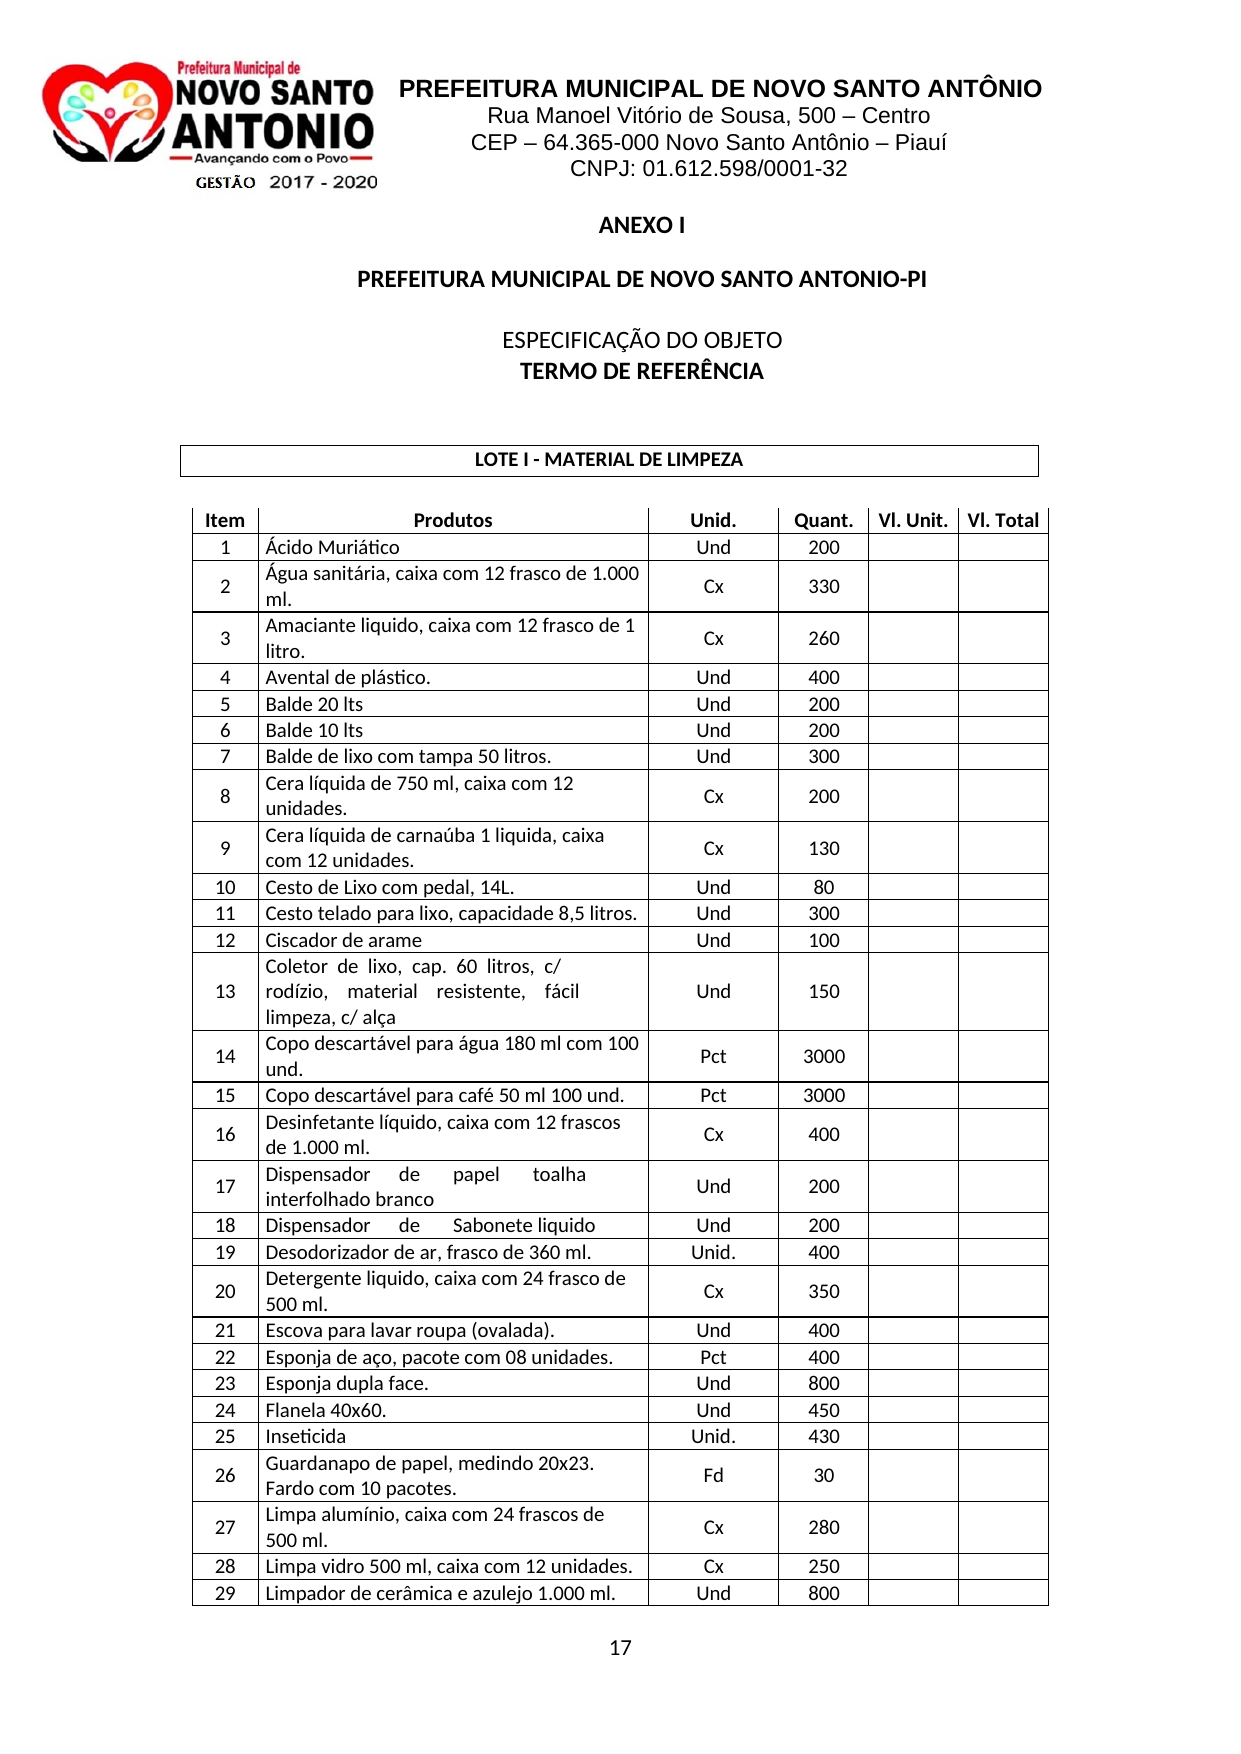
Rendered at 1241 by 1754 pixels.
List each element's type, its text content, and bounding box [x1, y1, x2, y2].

table_header Quant. [779, 508, 868, 533]
table_header LOTE I - MATERIAL DE LIMPEZA [181, 446, 1038, 476]
table_cell Dispensador de Sabonete liquido [259, 1213, 648, 1238]
table_cell Limpador de cerâmica e azulejo 1.000 ml. [259, 1580, 648, 1605]
table_cell Limpa vidro 500 ml, caixa com 12 unidades. [259, 1554, 648, 1579]
table_cell [869, 1266, 958, 1316]
table_cell Cesto telado para lixo, capacidade 8,5 litros. [259, 900, 648, 926]
table_cell [959, 900, 1048, 926]
table_cell [869, 613, 958, 663]
table_cell [959, 1318, 1048, 1343]
table_cell Pct [649, 1031, 778, 1081]
table_cell [959, 561, 1048, 611]
table_cell [869, 1502, 958, 1552]
table_cell 100 [779, 927, 868, 952]
table_cell [869, 770, 958, 821]
table_cell Und [649, 717, 778, 743]
table_cell Cera líquida de 750 ml, caixa com 12 unidades. [259, 770, 648, 821]
table_cell [869, 1370, 958, 1396]
table_cell Pct [649, 1344, 778, 1369]
table_cell 3000 [779, 1031, 868, 1081]
table_cell [869, 874, 958, 899]
table_cell 12 [193, 927, 258, 952]
table_cell Inseticida [259, 1423, 648, 1449]
table_cell Unid. [649, 1239, 778, 1264]
table_cell Und [649, 664, 778, 690]
table_cell [869, 1109, 958, 1160]
table_cell 400 [779, 1344, 868, 1369]
table_cell 9 [193, 822, 258, 873]
table_cell Cx [649, 1502, 778, 1552]
table_cell [959, 1109, 1048, 1160]
table_cell 450 [779, 1397, 868, 1422]
table_cell [959, 691, 1048, 716]
table_cell 200 [779, 770, 868, 821]
table_cell Detergente liquido, caixa com 24 frasco de 500 ml. [259, 1266, 648, 1316]
table_cell 330 [779, 561, 868, 611]
table_cell Und [649, 691, 778, 716]
table_cell [959, 874, 1048, 899]
table_cell Und [649, 1318, 778, 1343]
table_cell 19 [193, 1239, 258, 1264]
table_cell [869, 717, 958, 743]
table_cell [959, 1239, 1048, 1264]
table_cell 8 [193, 770, 258, 821]
table_cell [869, 1239, 958, 1264]
table_cell 250 [779, 1554, 868, 1579]
table_cell 16 [193, 1109, 258, 1160]
table_cell Água sanitária, caixa com 12 frasco de 1.000 ml. [259, 561, 648, 611]
table_cell [959, 927, 1048, 952]
table_cell [869, 1423, 958, 1449]
table_cell 11 [193, 900, 258, 926]
table_cell [959, 1161, 1048, 1212]
table_cell Cx [649, 1109, 778, 1160]
table_cell [869, 1318, 958, 1343]
table_cell [869, 1580, 958, 1605]
table_cell Esponja dupla face. [259, 1370, 648, 1396]
table_cell Fd [649, 1450, 778, 1501]
table_cell Und [649, 744, 778, 769]
table_cell 7 [193, 744, 258, 769]
table_cell [959, 613, 1048, 663]
table_cell Esponja de aço, pacote com 08 unidades. [259, 1344, 648, 1369]
table_cell [869, 1344, 958, 1369]
table_cell 200 [779, 691, 868, 716]
table_cell 300 [779, 744, 868, 769]
table_cell Und [649, 1370, 778, 1396]
table_cell Avental de plástico. [259, 664, 648, 690]
table_cell 400 [779, 1318, 868, 1343]
table_cell Cx [649, 613, 778, 663]
table_cell 29 [193, 1580, 258, 1605]
table_cell [959, 1450, 1048, 1501]
table_cell [959, 1554, 1048, 1579]
table_cell [869, 1554, 958, 1579]
table_cell Desodorizador de ar, frasco de 360 ml. [259, 1239, 648, 1264]
table_cell 800 [779, 1580, 868, 1605]
table_cell [959, 717, 1048, 743]
table_cell Pct [649, 1083, 778, 1108]
table_cell [869, 927, 958, 952]
table_cell Cx [649, 1554, 778, 1579]
table_cell 2 [193, 561, 258, 611]
table_cell 200 [779, 717, 868, 743]
subtitle ESPECIFICAÇÃO DO OBJETO [177, 324, 1107, 354]
table_cell [869, 744, 958, 769]
text ANEXO I [176, 209, 1107, 240]
table_header Produtos [259, 508, 648, 533]
table_cell Unid. [649, 1423, 778, 1449]
table_cell [959, 953, 1048, 1029]
text TERMO DE REFERÊNCIA [176, 355, 1107, 386]
table_cell 1 [193, 534, 258, 559]
table_cell Und [649, 874, 778, 899]
table_cell 5 [193, 691, 258, 716]
table_cell [959, 1370, 1048, 1396]
text PREFEITURA MUNICIPAL DE NOVO SANTO ANTONIO-PI [177, 263, 1107, 293]
table_cell Cx [649, 561, 778, 611]
table_cell 200 [779, 1161, 868, 1212]
table_cell 150 [779, 953, 868, 1029]
table_cell 28 [193, 1554, 258, 1579]
table_cell Balde 20 lts [259, 691, 648, 716]
table_cell [959, 1344, 1048, 1369]
table_cell 17 [193, 1161, 258, 1212]
table_cell 18 [193, 1213, 258, 1238]
table_cell 26 [193, 1450, 258, 1501]
table_cell 10 [193, 874, 258, 899]
table_cell 23 [193, 1370, 258, 1396]
table_cell Und [649, 900, 778, 926]
table_cell Cx [649, 1266, 778, 1316]
table_cell 15 [193, 1083, 258, 1108]
table_cell [869, 561, 958, 611]
table_cell [869, 1161, 958, 1212]
table_cell 350 [779, 1266, 868, 1316]
table_cell Copo descartável para água 180 ml com 100 und. [259, 1031, 648, 1081]
table_cell Und [649, 1213, 778, 1238]
table_header Item [193, 508, 258, 533]
table_cell 4 [193, 664, 258, 690]
table_cell [959, 770, 1048, 821]
table_cell [959, 1397, 1048, 1422]
table_cell 20 [193, 1266, 258, 1316]
table_cell Balde 10 lts [259, 717, 648, 743]
table_cell Und [649, 1397, 778, 1422]
table_cell Cesto de Lixo com pedal, 14L. [259, 874, 648, 899]
table_cell [959, 534, 1048, 559]
table_cell [959, 1580, 1048, 1605]
table_cell [869, 822, 958, 873]
table_cell Cera líquida de carnaúba 1 liquida, caixa com 12 unidades. [259, 822, 648, 873]
table_cell Und [649, 534, 778, 559]
table_cell [869, 1397, 958, 1422]
table_cell [959, 1502, 1048, 1552]
table_cell Copo descartável para café 50 ml 100 und. [259, 1083, 648, 1108]
table_cell Flanela 40x60. [259, 1397, 648, 1422]
table_cell [869, 900, 958, 926]
table_cell [869, 1450, 958, 1501]
table_cell [869, 1213, 958, 1238]
table_cell [869, 664, 958, 690]
table_cell 3000 [779, 1083, 868, 1108]
table_cell Guardanapo de papel, medindo 20x23. Fardo com 10 pacotes. [259, 1450, 648, 1501]
table_cell 280 [779, 1502, 868, 1552]
table_cell 800 [779, 1370, 868, 1396]
table_cell 27 [193, 1502, 258, 1552]
table_cell [959, 1266, 1048, 1316]
table_cell Ácido Muriático [259, 534, 648, 559]
table_cell [869, 953, 958, 1029]
table_cell 400 [779, 664, 868, 690]
table_cell Und [649, 927, 778, 952]
table_cell Dispensador de papel toalha interfolhado branco [259, 1161, 648, 1212]
table_cell [959, 744, 1048, 769]
table_cell 13 [193, 953, 258, 1029]
table_cell 200 [779, 534, 868, 559]
table_cell 22 [193, 1344, 258, 1369]
table_cell Amaciante liquido, caixa com 12 frasco de 1 litro. [259, 613, 648, 663]
table_cell 300 [779, 900, 868, 926]
table_cell Und [649, 953, 778, 1029]
table_cell 3 [193, 613, 258, 663]
table_cell [959, 1083, 1048, 1108]
table_cell [959, 1423, 1048, 1449]
table_cell 30 [779, 1450, 868, 1501]
table_cell Desinfetante líquido, caixa com 12 frascos de 1.000 ml. [259, 1109, 648, 1160]
table_cell [959, 1031, 1048, 1081]
table_cell 21 [193, 1318, 258, 1343]
table_cell 130 [779, 822, 868, 873]
table_cell Cx [649, 770, 778, 821]
table_cell [959, 1213, 1048, 1238]
table_cell [869, 691, 958, 716]
table_cell [869, 534, 958, 559]
table_cell Escova para lavar roupa (ovalada). [259, 1318, 648, 1343]
table_cell 400 [779, 1239, 868, 1264]
table_cell 260 [779, 613, 868, 663]
table_cell 25 [193, 1423, 258, 1449]
table_cell Ciscador de arame [259, 927, 648, 952]
table_cell 24 [193, 1397, 258, 1422]
table_cell Und [649, 1580, 778, 1605]
table_cell 6 [193, 717, 258, 743]
table_header Vl. Unit. [869, 508, 958, 533]
table_cell Cx [649, 822, 778, 873]
table_cell 200 [779, 1213, 868, 1238]
picture [37, 48, 385, 202]
table_header Unid. [649, 508, 778, 533]
table_cell 14 [193, 1031, 258, 1081]
table_cell 80 [779, 874, 868, 899]
table_cell Coletor de lixo, cap. 60 litros, c/ rodízio, material resistente, fácil limpeza, c/ alça [259, 953, 648, 1029]
table_header Vl. Total [959, 508, 1048, 533]
table_cell Balde de lixo com tampa 50 litros. [259, 744, 648, 769]
table_cell [869, 1083, 958, 1108]
table_cell [959, 822, 1048, 873]
table_cell [869, 1031, 958, 1081]
table_cell 430 [779, 1423, 868, 1449]
table_cell [959, 664, 1048, 690]
table_cell 400 [779, 1109, 868, 1160]
table_cell Und [649, 1161, 778, 1212]
table_cell Limpa alumínio, caixa com 24 frascos de 500 ml. [259, 1502, 648, 1552]
